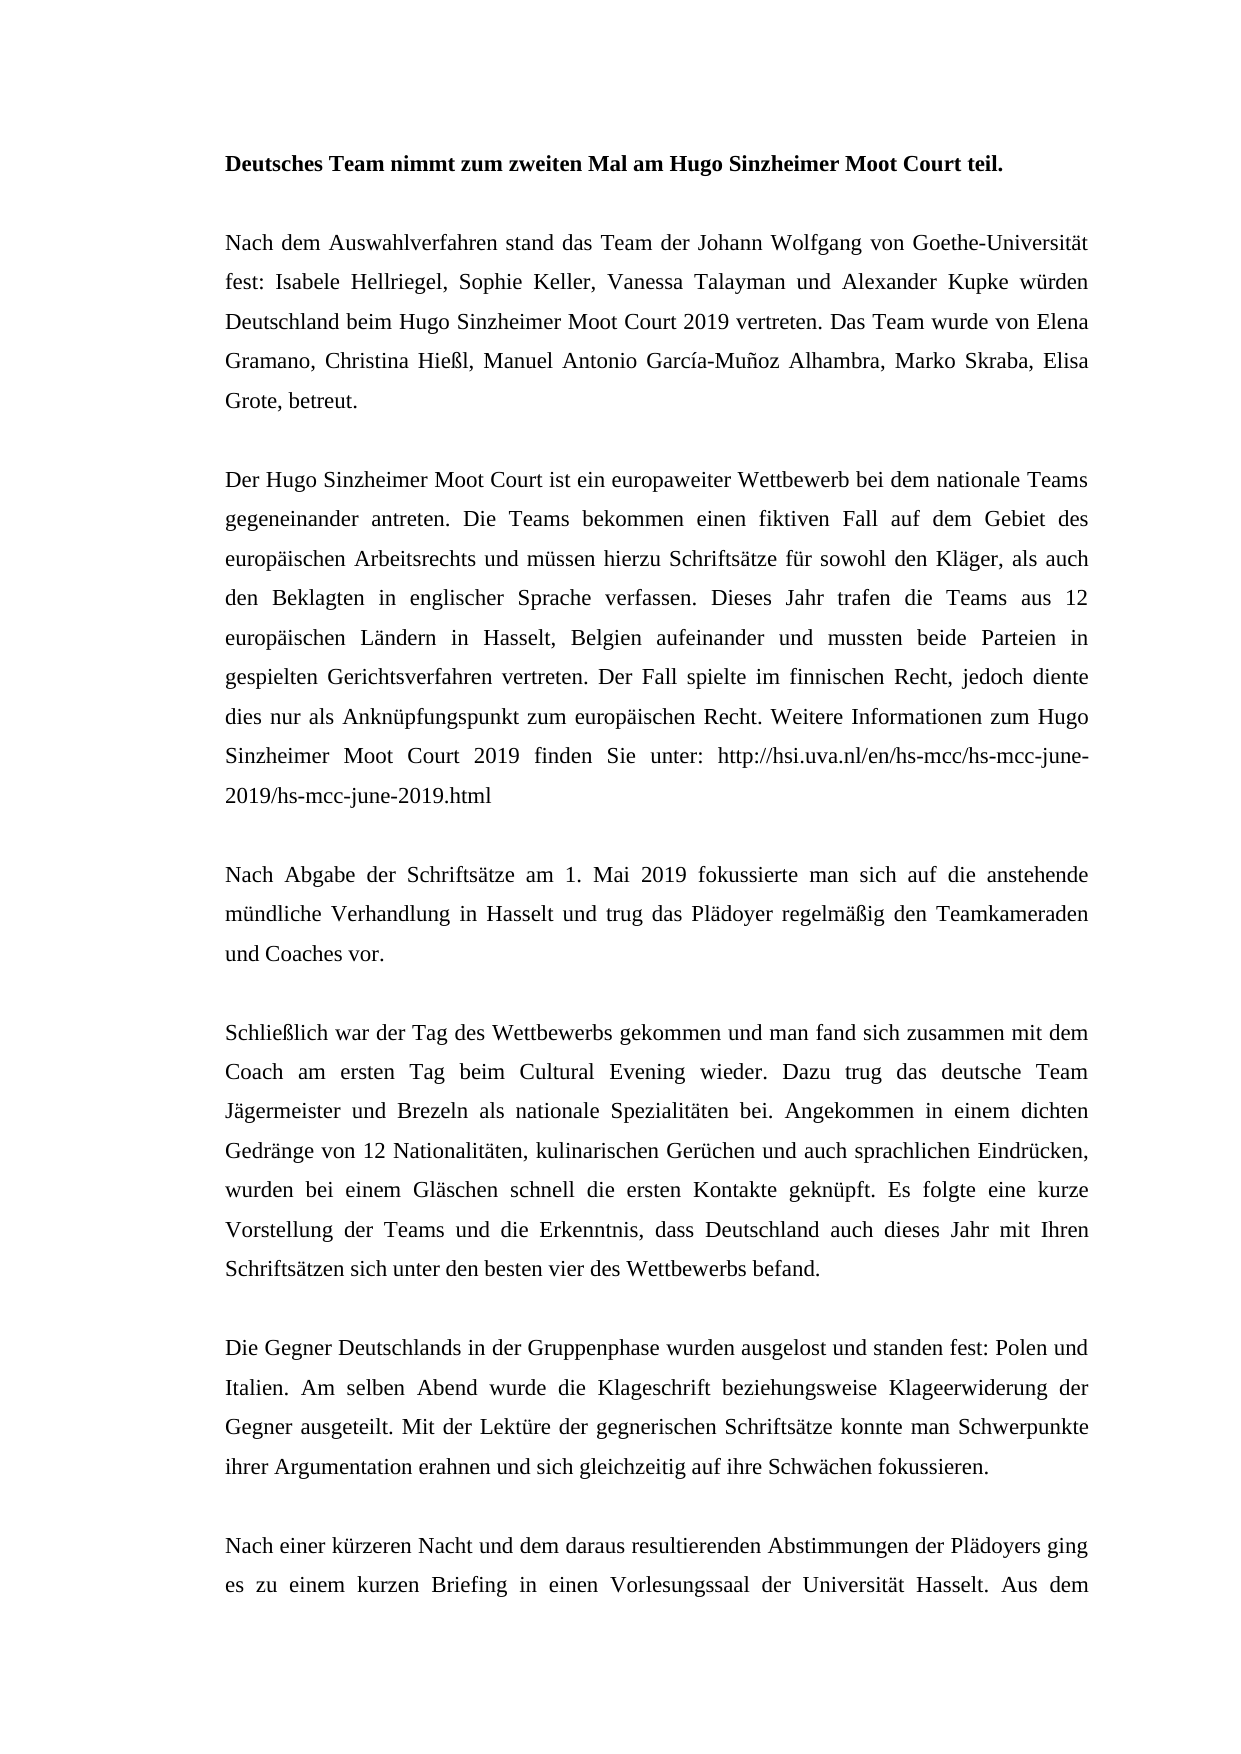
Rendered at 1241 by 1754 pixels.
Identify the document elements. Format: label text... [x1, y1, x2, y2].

text Nach Abgabe der Schriftsätze am 1. Mai 2019 fokussierte man sich auf die anstehende mündliche Verhandlung in Hasselt und trug das Plädoyer regelmäßig den Teamkameraden und Coaches vor. [225, 861, 1090, 966]
text Der Hugo Sinzheimer Moot Court ist ein europaweiter Wettbewerb bei dem nationale Teams gegeneinander antreten. Die Teams bekommen einen fiktiven Fall auf dem Gebiet des europäischen Arbeitsrechts und müssen hierzu Schriftsätze für sowohl den Kläger, als auch den Beklagten in englischer Sprache verfassen. Dieses Jahr trafen die Teams aus 12 europäischen Ländern in Hasselt, Belgien aufeinander und mussten beide Parteien in gespielten Gerichtsverfahren vertreten. Der Fall spielte im finnischen Recht, jedoch diente dies nur als Anknüpfungspunkt zum europäischen Recht. Weitere Informationen zum Hugo Sinzheimer Moot Court 2019 finden Sie unter: http://hsi.uva.nl/en/hs-mcc/hs-mcc-june-2019/hs-mcc-june-2019.html [225, 466, 1090, 808]
text Die Gegner Deutschlands in der Gruppenphase wurden ausgelost und standen fest: Polen und Italien. Am selben Abend wurde die Klageschrift beziehungsweise Klageerwiderung der Gegner ausgeteilt. Mit der Lektüre der gegnerischen Schriftsätze konnte man Schwerpunkte ihrer Argumentation erahnen und sich gleichzeitig auf ihre Schwächen fokussieren. [225, 1334, 1090, 1479]
text Nach dem Auswahlverfahren stand das Team der Johann Wolfgang von Goethe-Universität fest: Isabele Hellriegel, Sophie Keller, Vanessa Talayman und Alexander Kupke würden Deutschland beim Hugo Sinzheimer Moot Court 2019 vertreten. Das Team wurde von Elena Gramano, Christina Hießl, Manuel Antonio García-Muñoz Alhambra, Marko Skraba, Elisa Grote, betreut. [225, 229, 1090, 413]
text Deutsches Team nimmt zum zweiten Mal am Hugo Sinzheimer Moot Court teil. [225, 150, 1090, 176]
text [225, 1532, 1090, 1598]
text Schließlich war der Tag des Wettbewerbs gekommen und man fand sich zusammen mit dem Coach am ersten Tag beim Cultural Evening wieder. Dazu trug das deutsche Team Jägermeister und Brezeln als nationale Spezialitäten bei. Angekommen in einem dichten Gedränge von 12 Nationalitäten, kulinarischen Gerüchen und auch sprachlichen Eindrücken, wurden bei einem Gläschen schnell die ersten Kontakte geknüpft. Es folgte eine kurze Vorstellung der Teams und die Erkenntnis, dass Deutschland auch dieses Jahr mit Ihren Schriftsätzen sich unter den besten vier des Wettbewerbs befand. [225, 1018, 1090, 1282]
